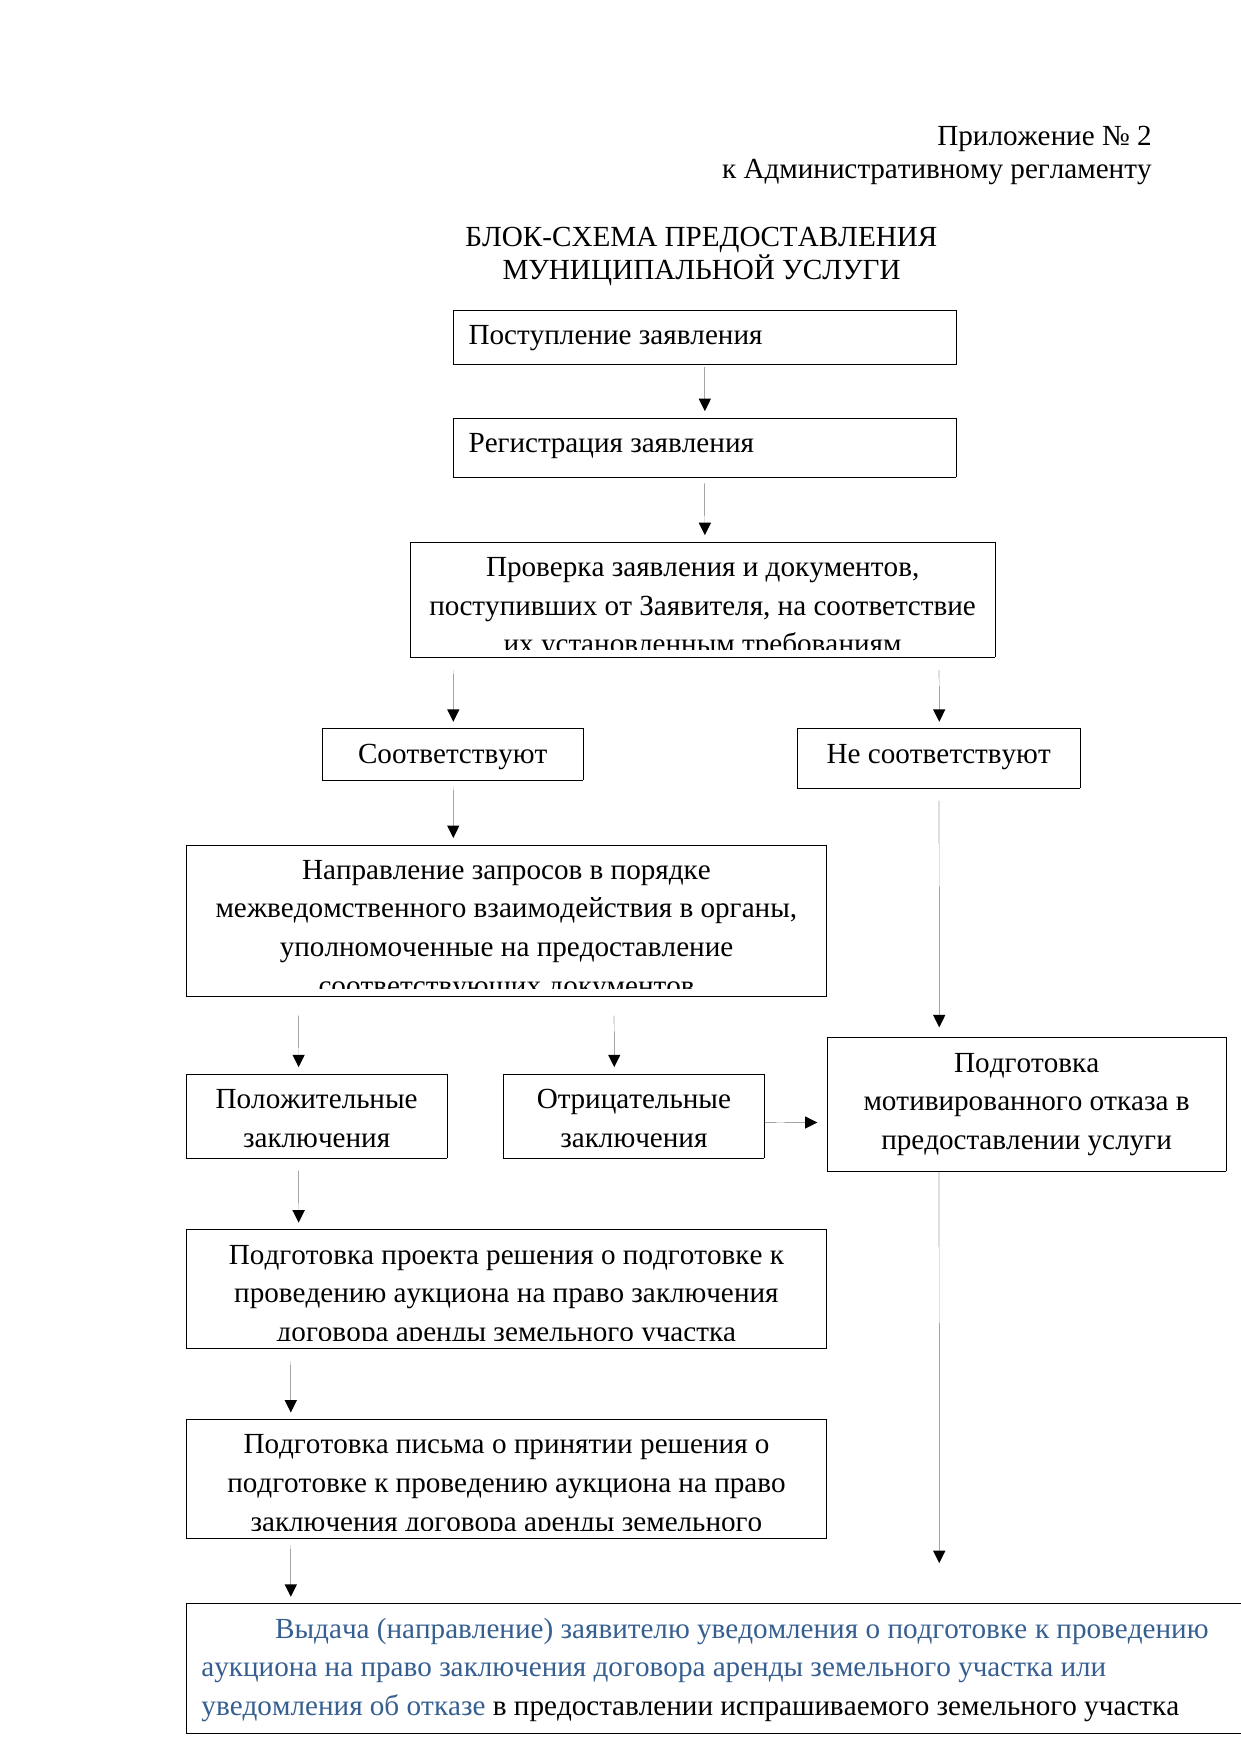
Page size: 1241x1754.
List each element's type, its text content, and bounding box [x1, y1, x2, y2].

text к Административному регламенту [177, 152, 1152, 185]
text БЛОК-СХЕМА ПРЕДОСТАВЛЕНИЯ [177, 219, 1152, 252]
text МУНИЦИПАЛЬНОЙ УСЛУГИ [177, 252, 1152, 286]
text Приложение № 2 [177, 118, 1152, 152]
